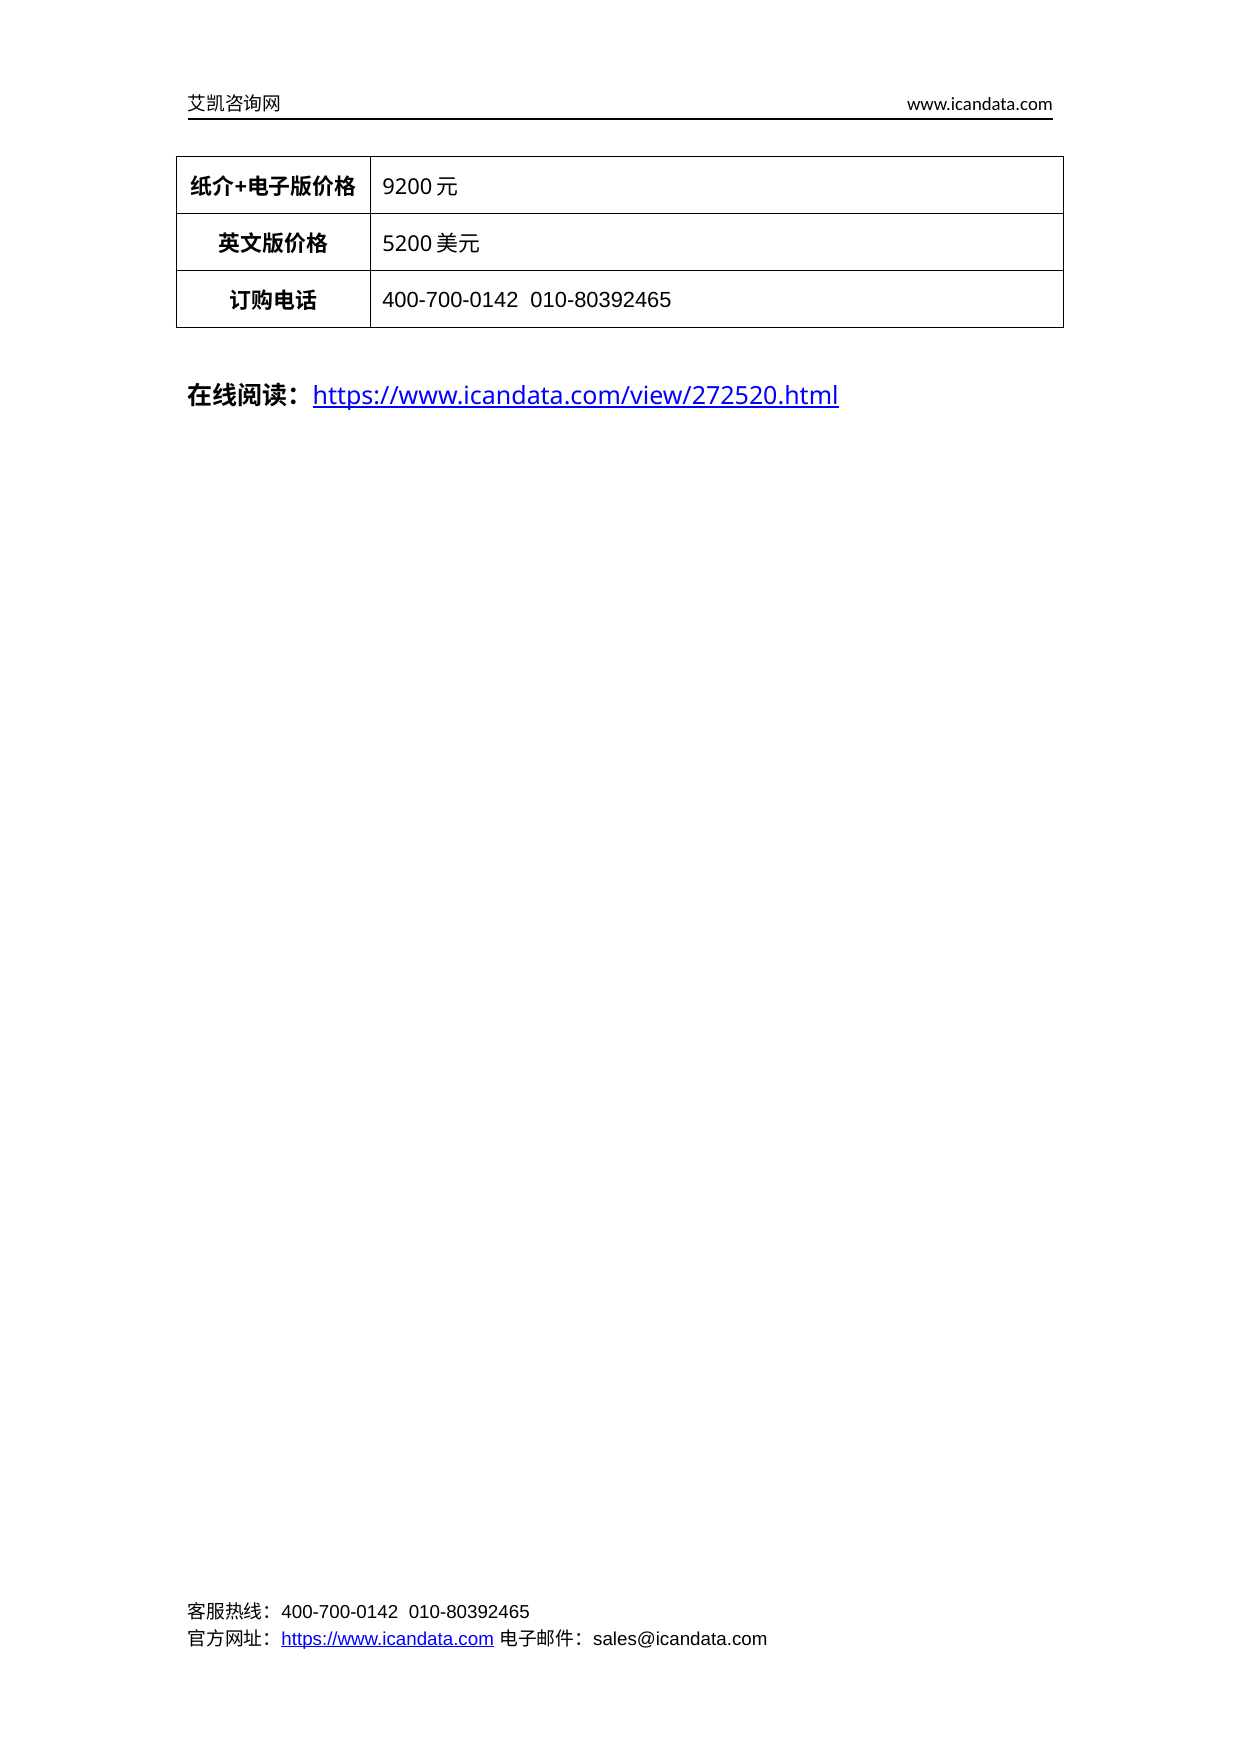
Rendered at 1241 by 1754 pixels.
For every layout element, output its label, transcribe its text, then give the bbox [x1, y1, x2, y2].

table_cell 订购电话 [177, 271, 370, 327]
table_cell 9200元 [371, 157, 1063, 213]
table_cell 纸介+电子版价格 [177, 157, 370, 213]
table_cell 5200美元 [371, 214, 1063, 270]
table_cell 英文版价格 [177, 214, 370, 270]
table_cell 400-700-0142 010-80392465 [371, 271, 1063, 327]
text 在线阅读：https://www.icandata.com/view/272520.html [187, 361, 1053, 426]
